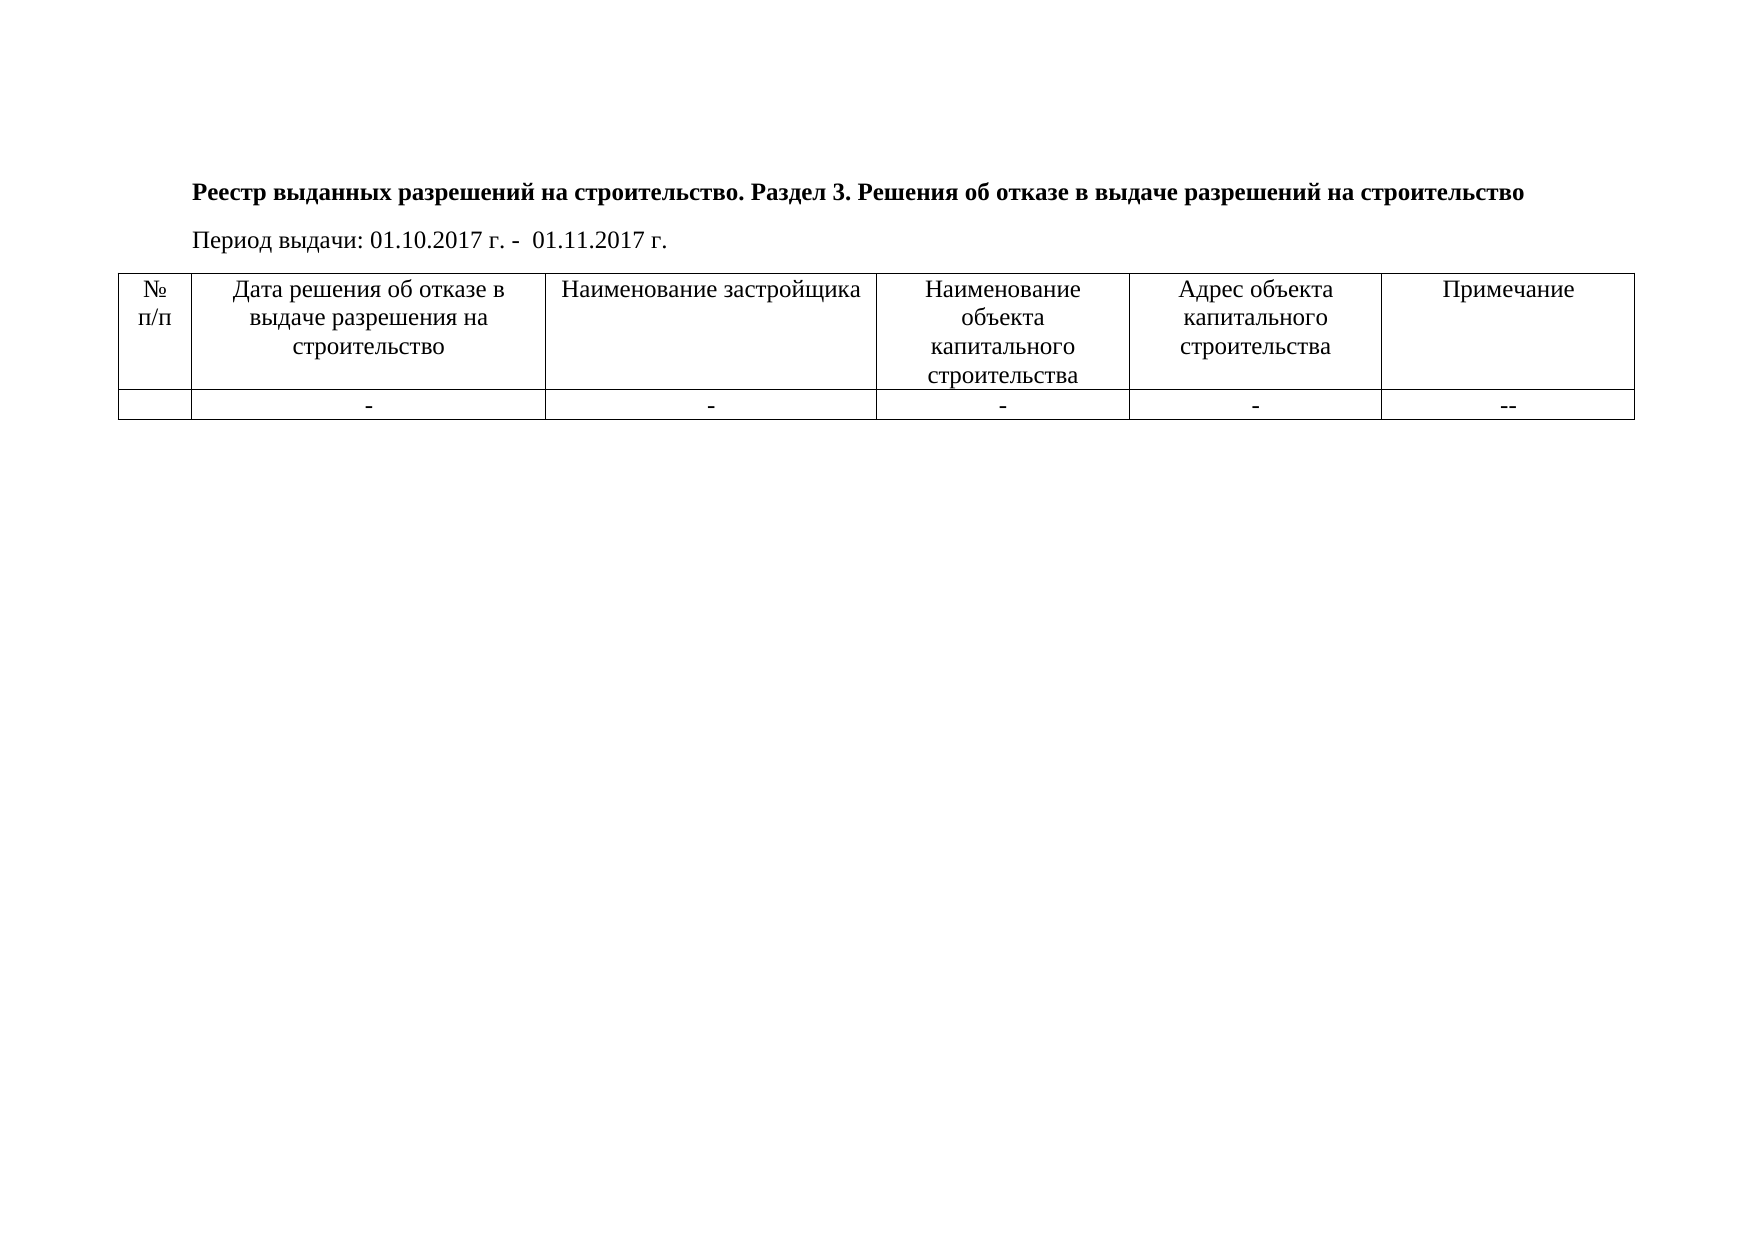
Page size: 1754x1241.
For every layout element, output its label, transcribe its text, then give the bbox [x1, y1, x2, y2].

table_cell - [877, 390, 1129, 418]
table_cell -- [1382, 390, 1634, 418]
table_cell [119, 390, 191, 418]
table_header Адрес объекта капитального строительства [1130, 274, 1381, 389]
table_header Дата решения об отказе в выдаче разрешения на строительство [192, 274, 545, 389]
text Реестр выданных разрешений на строительство. Раздел 3. Решения об отказе в выдаче разрешений на строительство [118, 177, 1636, 206]
table_header Примечание [1382, 274, 1634, 389]
table_header Наименование объекта капитального строительства [877, 274, 1129, 389]
text Период выдачи: 01.10.2017 г. - 01.11.2017 г. [118, 225, 1636, 254]
table_header № п/п [119, 274, 191, 389]
table_cell - [546, 390, 876, 418]
table_cell - [1130, 390, 1381, 418]
table_cell - [192, 390, 545, 418]
table_header Наименование застройщика [546, 274, 876, 389]
